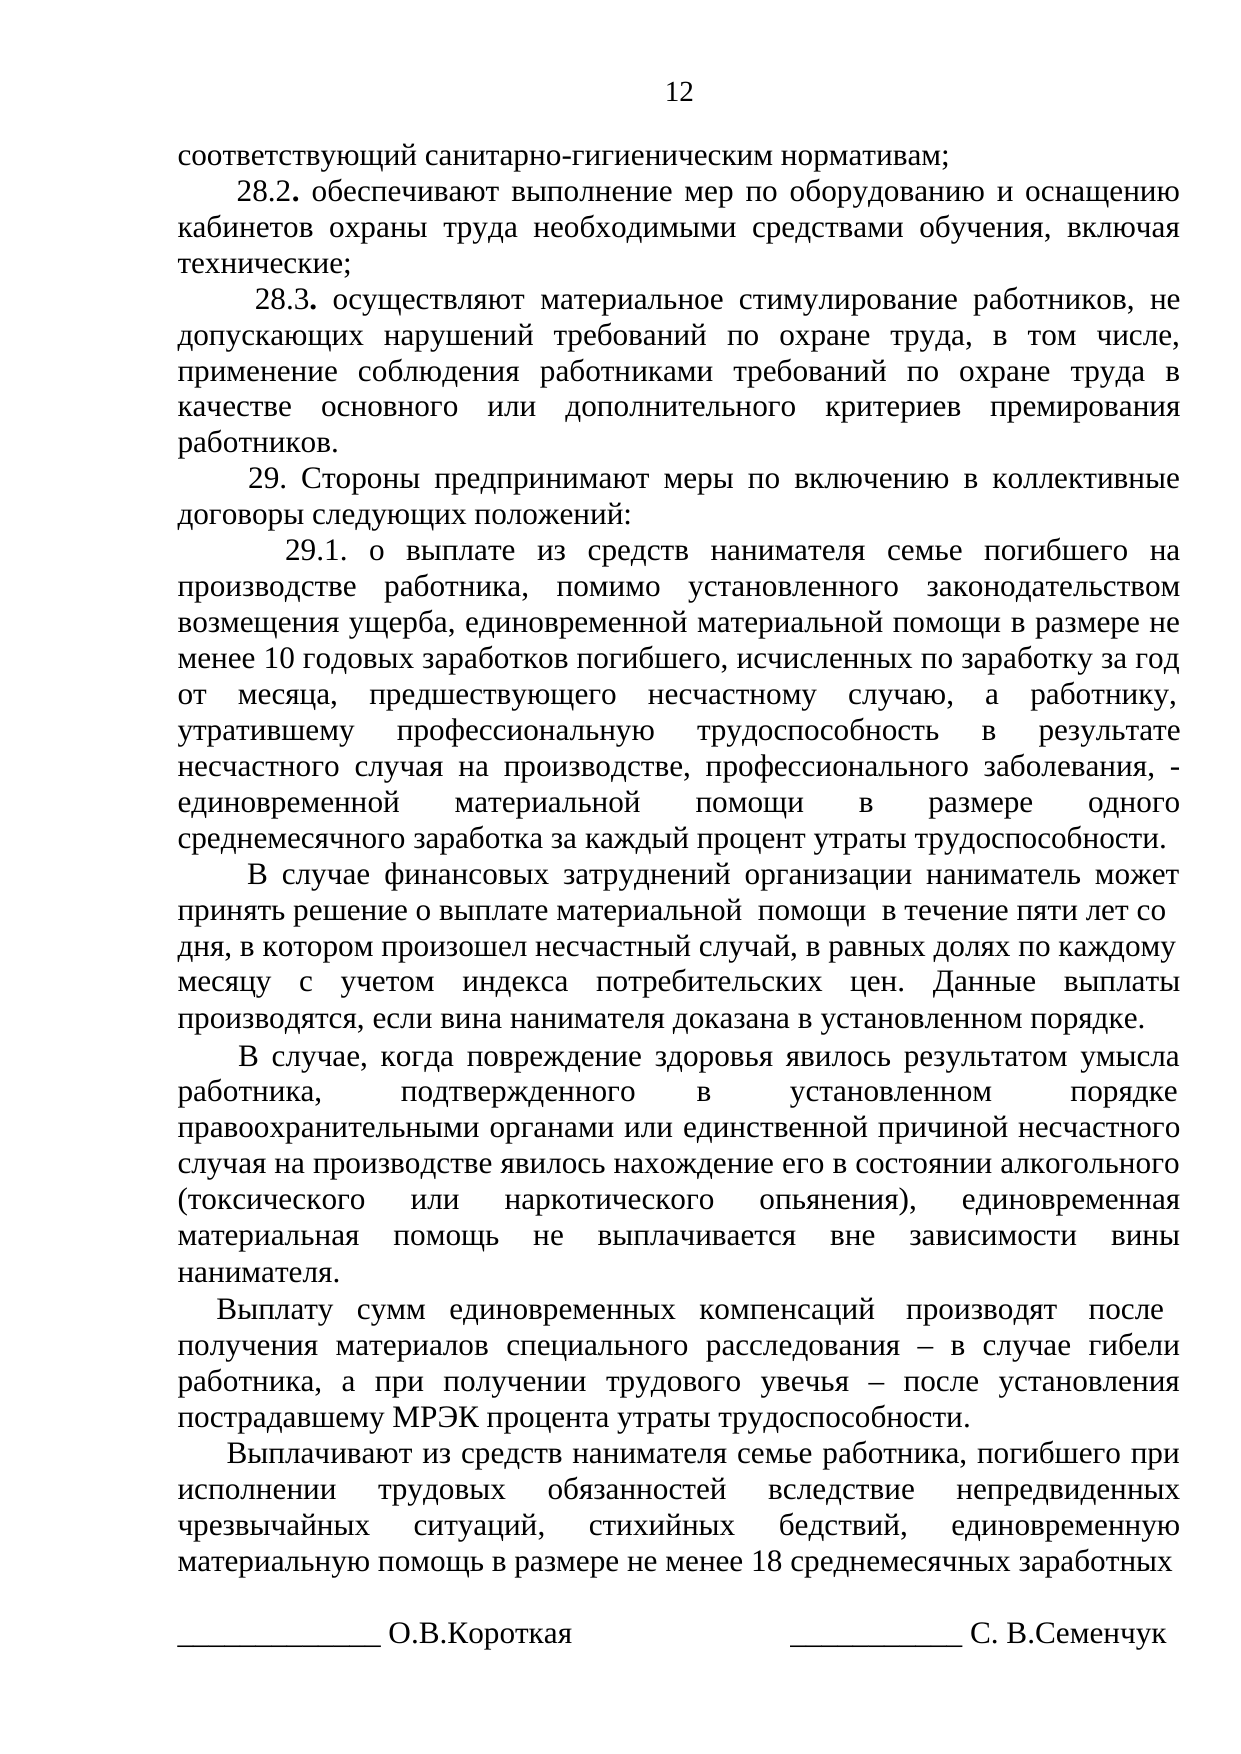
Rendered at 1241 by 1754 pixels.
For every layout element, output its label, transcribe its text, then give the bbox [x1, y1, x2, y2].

text месяцу с учетом индекса потребительских цен. Данные выплаты производятся, если вина нанимателя доказана в установленном порядке. [177, 963, 1181, 1037]
text утратившему профессиональную трудоспособность в результате несчастного случая на производстве, профессионального заболевания, - единовременной материальной помощи в размере одного среднемесячного заработка за каждый процент утраты трудоспособности. [177, 711, 1181, 855]
text В случае финансовых затруднений организации наниматель может принять решение о выплате материальной помощи в течение пяти лет со [177, 855, 1181, 927]
text 29.1. о выплате из средств нанимателя семье погибшего на производстве работника, помимо установленного законодательством возмещения ущерба, единовременной материальной помощи в размере не менее 10 годовых заработков погибшего, исчисленных по заработку за год от месяца, предшествующего несчастному случаю, а работнику, [177, 531, 1181, 711]
text 28.2. обеспечивают выполнение мер по оборудованию и оснащению кабинетов охраны труда необходимыми средствами обучения, включая технические; [177, 172, 1181, 280]
text 28.3. осуществляют материальное стимулирование работников, не допускающих нарушений требований по охране труда, в том числе, применение соблюдения работниками требований по охране труда в качестве основного или дополнительного критериев премирования работников. [177, 280, 1181, 459]
text Выплачивают из средств нанимателя семье работника, погибшего при исполнении трудовых обязанностей вследствие непредвиденных чрезвычайных ситуаций, стихийных бедствий, единовременную материальную помощь в размере не менее 18 среднемесячных заработных [177, 1434, 1181, 1578]
text В случае, когда повреждение здоровья явилось результатом умысла работника, подтвержденного в установленном порядке правоохранительными органами или единственной причиной несчастного случая на производстве явилось нахождение его в состоянии алкогольного (токсического или наркотического опьянения), единовременная материальная помощь не выплачивается вне зависимости вины нанимателя. [177, 1037, 1181, 1291]
text соответствующий санитарно-гигиеническим нормативам; [177, 136, 1181, 172]
text _____________ О.В.Короткая ___________ С. В.Семенчук [177, 1614, 1181, 1650]
text 29. Стороны предпринимают меры по включению в коллективные договоры следующих положений: [177, 459, 1181, 531]
text получения материалов специального расследования – в случае гибели работника, а при получении трудового увечья – после установления пострадавшему МРЭК процента утраты трудоспособности. [177, 1326, 1181, 1434]
text Выплату сумм единовременных компенсаций производят после [177, 1291, 1181, 1326]
text дня, в котором произошел несчастный случай, в равных долях по каждому [177, 927, 1181, 963]
